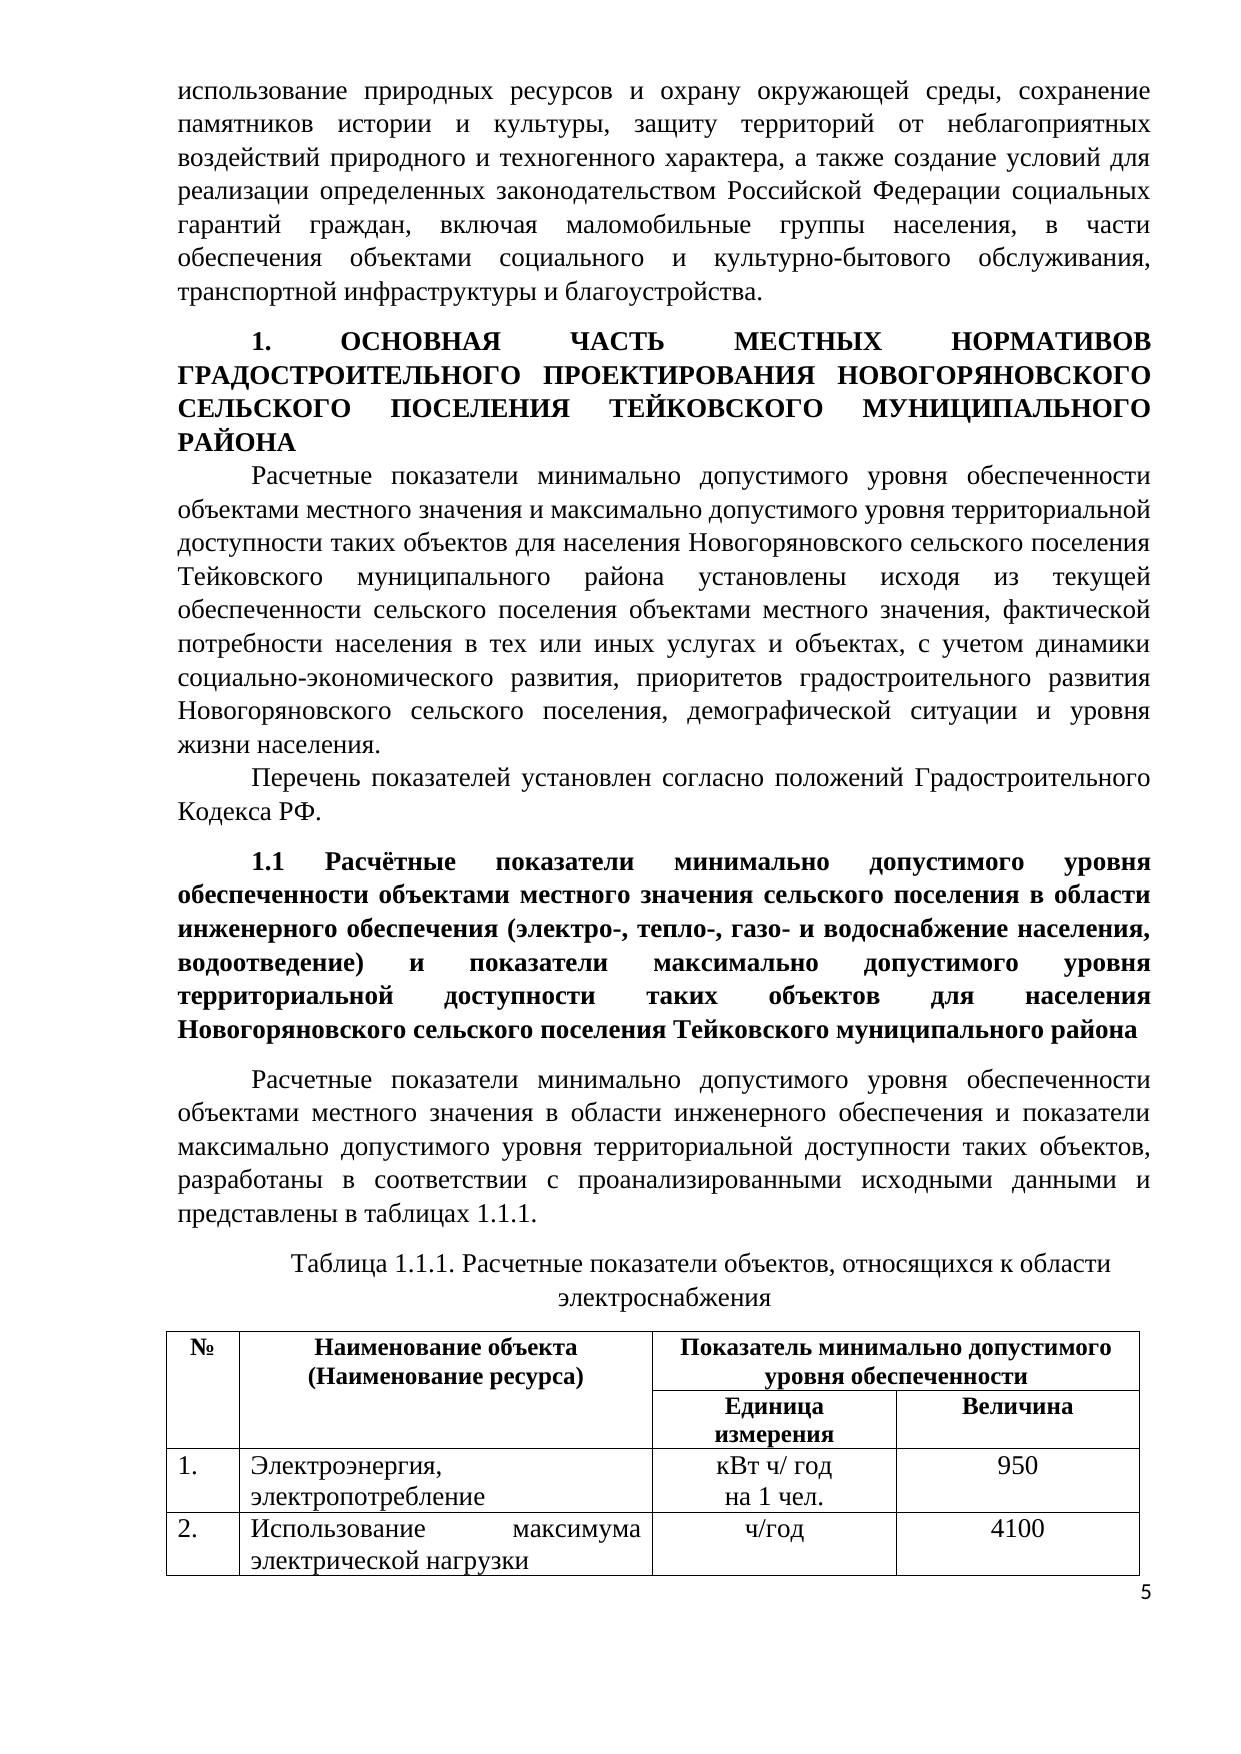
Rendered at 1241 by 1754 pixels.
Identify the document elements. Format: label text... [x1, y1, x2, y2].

table_cell 1. [167, 1449, 239, 1512]
table_cell 4100 [897, 1513, 1139, 1575]
text 1. ОСНОВНАЯ ЧАСТЬ МЕСТНЫХ НОРМАТИВОВ ГРАДОСТРОИТЕЛЬНОГО ПРОЕКТИРОВАНИЯ НОВОГОРЯНОВСКОГО СЕЛЬСКОГО ПОСЕЛЕНИЯ ТЕЙКОВСКОГО МУНИЦИПАЛЬНОГО РАЙОНА [177, 325, 1152, 457]
table_cell Единица измерения [653, 1391, 896, 1448]
table_header Наименование объекта (Наименование ресурса) [240, 1332, 652, 1448]
table_cell кВт ч/ год на 1 чел. [653, 1449, 896, 1512]
table_cell Использование максимума электрической нагрузки [240, 1513, 652, 1575]
text Перечень показателей установлен согласно положений Градостроительного Кодекса РФ. [177, 761, 1152, 826]
text 1.1 Расчётные показатели минимально допустимого уровня обеспеченности объектами местного значения сельского поселения в области инженерного обеспечения (электро-, тепло-, газо- и водоснабжение населения, водоотведение) и показатели максимально допустимого уровня территориальной доступности таких объектов для населения Новогоряновского сельского поселения Тейковского муниципального района [177, 845, 1152, 1044]
table_cell 950 [897, 1449, 1139, 1512]
text Таблица 1.1.1. Расчетные показатели объектов, относящихся к области электроснабжения [177, 1247, 1152, 1312]
table_header № [167, 1332, 239, 1448]
text Расчетные показатели минимально допустимого уровня обеспеченности объектами местного значения и максимально допустимого уровня территориальной доступности таких объектов для населения Новогоряновского сельского поселения Тейковского муниципального района установлены исходя из текущей обеспеченности сельского поселения объектами местного значения, фактической потребности населения в тех или иных услугах и объектах, с учетом динамики социально-экономического развития, приоритетов градостроительного развития Новогоряновского сельского поселения, демографической ситуации и уровня жизни населения. [177, 459, 1152, 759]
table_cell 2. [167, 1513, 239, 1575]
table_header Показатель минимально допустимого уровня обеспеченности [653, 1332, 1139, 1390]
text Расчетные показатели минимально допустимого уровня обеспеченности объектами местного значения в области инженерного обеспечения и показатели максимально допустимого уровня территориальной доступности таких объектов, разработаны в соответствии с проанализированными исходными данными и представлены в таблицах 1.1.1. [177, 1063, 1152, 1228]
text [177, 74, 1152, 306]
table_cell Величина [897, 1391, 1139, 1448]
table_cell ч/год [653, 1513, 896, 1575]
table_cell Электроэнергия, электропотребление [240, 1449, 652, 1512]
